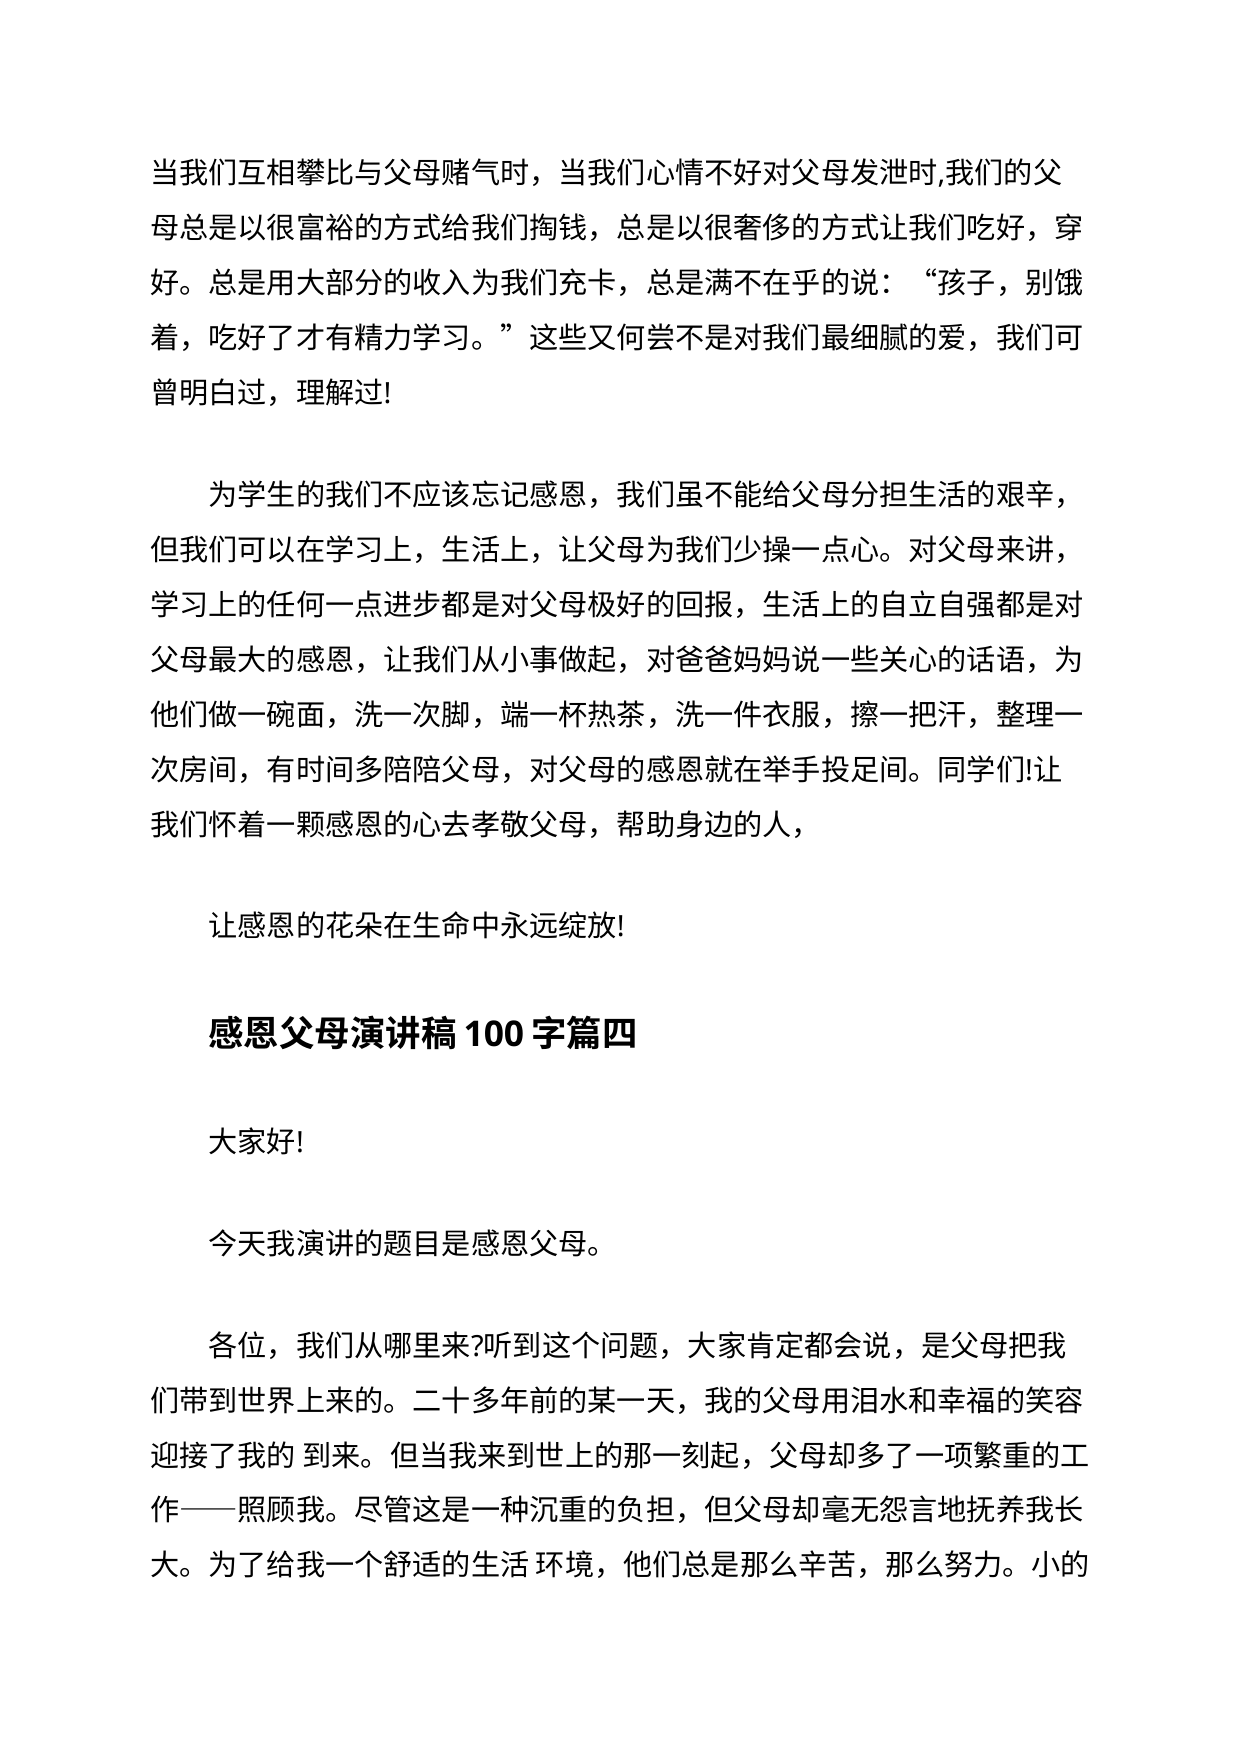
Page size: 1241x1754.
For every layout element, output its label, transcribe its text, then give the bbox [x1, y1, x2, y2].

text 为学生的我们不应该忘记感恩，我们虽不能给父母分担生活的艰辛，但我们可以在学习上，生活上，让父母为我们少操一点心。对父母来讲，学习上的任何一点进步都是对父母极好的回报，生活上的自立自强都是对父母最大的感恩，让我们从小事做起，对爸爸妈妈说一些关心的话语，为他们做一碗面，洗一次脚，端一杯热茶，洗一件衣服，擦一把汗，整理一次房间，有时间多陪陪父母，对父母的感恩就在举手投足间。同学们!让我们怀着一颗感恩的心去孝敬父母，帮助身边的人， [150, 472, 1090, 843]
text 今天我演讲的题目是感恩父母。 [150, 1220, 1090, 1263]
text 感恩父母演讲稿100字篇四 [150, 1005, 1090, 1056]
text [150, 150, 1090, 412]
text 让感恩的花朵在生命中永远绽放! [150, 903, 1090, 945]
text 大家好! [150, 1118, 1090, 1161]
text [150, 1322, 1090, 1584]
